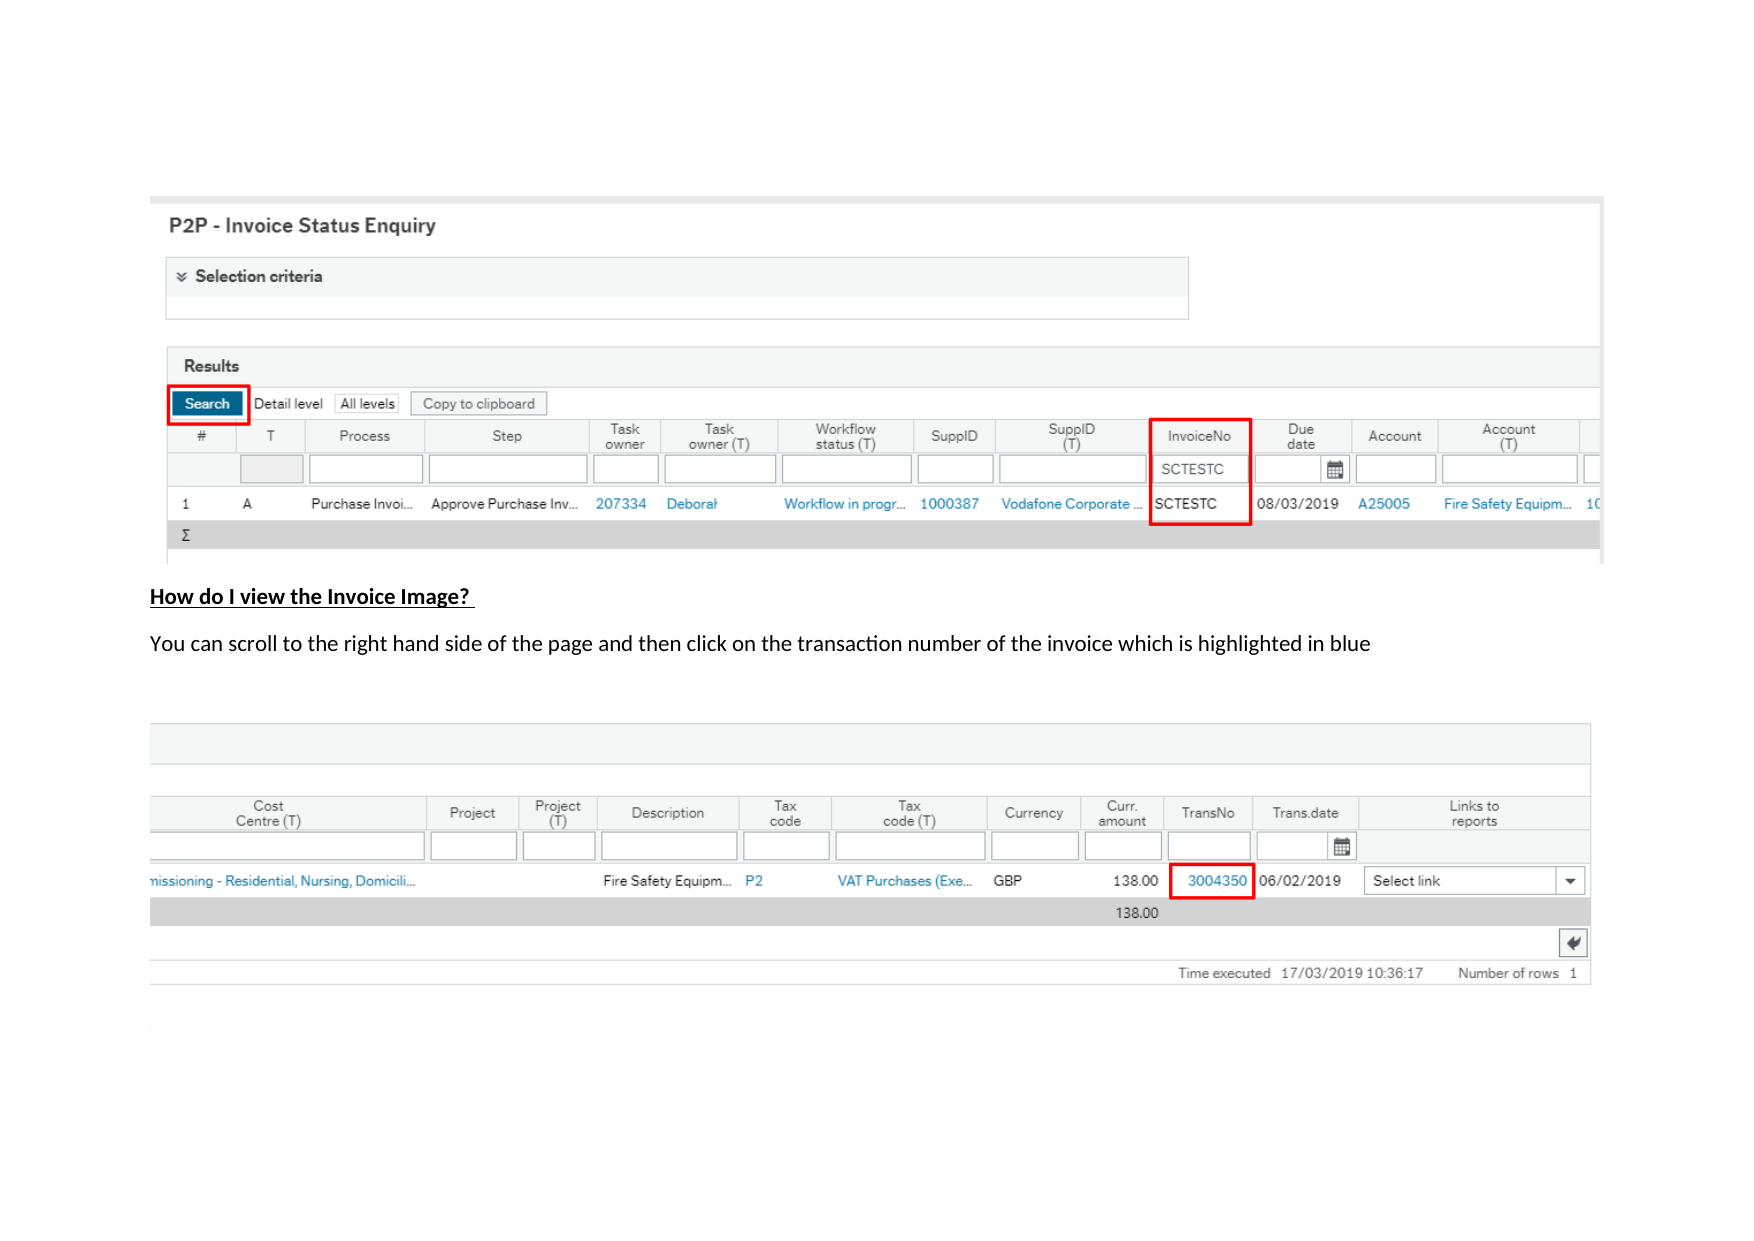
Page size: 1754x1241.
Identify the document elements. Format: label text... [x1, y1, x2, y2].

text You can scroll to the right hand side of the page and then click on the transaction number of the invoice which is highlighted in blue [150, 629, 1604, 657]
picture [150, 676, 1604, 1030]
text How do I view the Invoice Image? [150, 582, 1604, 610]
picture [150, 196, 1604, 564]
